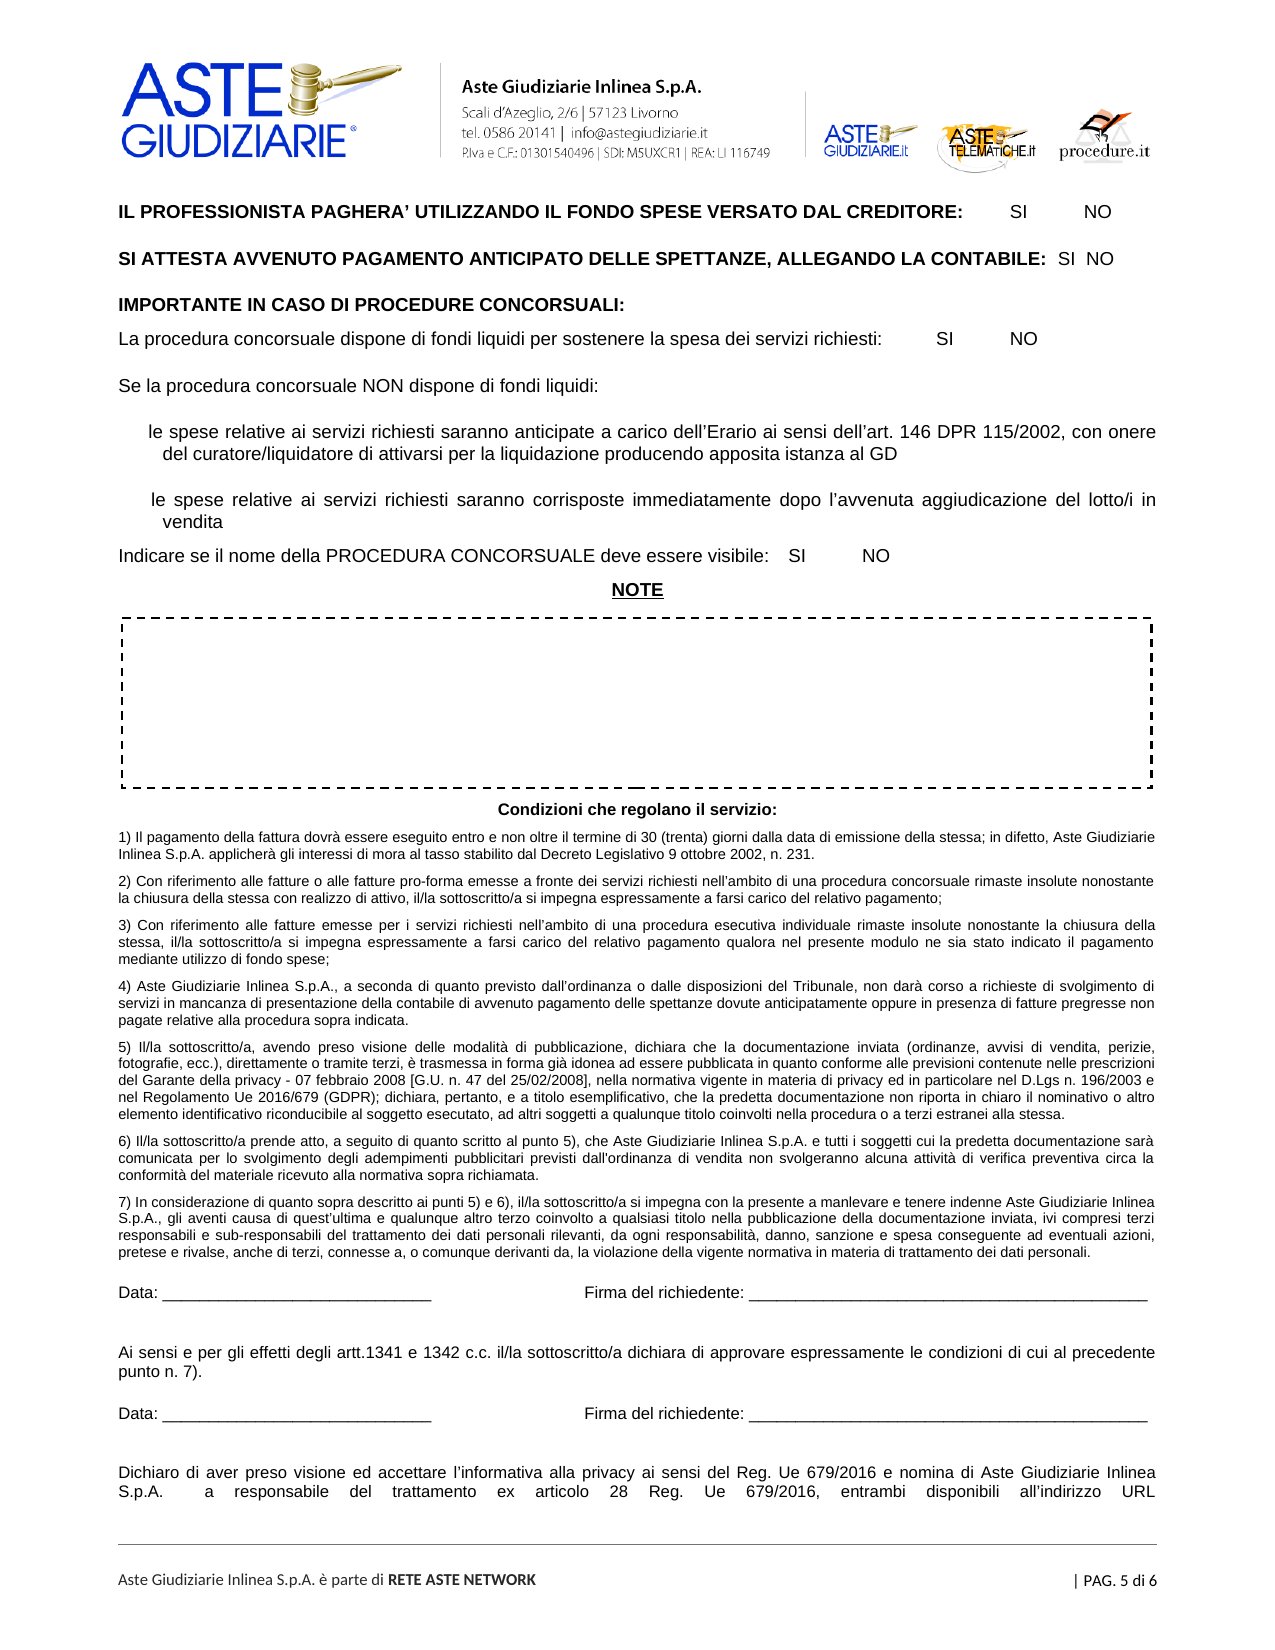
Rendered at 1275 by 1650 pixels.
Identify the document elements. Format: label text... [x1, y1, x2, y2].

text Se la procedura concorsuale NON dispone di fondi liquidi: [118, 374, 1157, 396]
text Indicare se il nome della PROCEDURA CONCORSUALE deve essere visibile: SI NO [118, 545, 1157, 566]
text 3) Con riferimento alle fatture emesse per i servizi richiesti nell’ambito di una procedura esecutiva individuale rimaste insolute nonostante la chiusura della stessa, il/la sottoscritto/a si impegna espressamente a farsi carico del relativo pagamento qualora nel presente modulo ne sia stato indicato il pagamento mediante utilizzo di fondo spese; [118, 917, 1157, 967]
text 2) Con riferimento alle fatture o alle fatture pro-forma emesse a fronte dei servizi richiesti nell’ambito di una procedura concorsuale rimaste insolute nonostante la chiusura della stessa con realizzo di attivo, il/la sottoscritto/a si impegna espressamente a farsi carico del relativo pagamento; [118, 873, 1157, 906]
text Data: _____________________________ Firma del richiedente: ___________________________________________ [118, 1283, 1157, 1302]
text SI ATTESTA AVVENUTO PAGAMENTO ANTICIPATO DELLE SPETTANZE, ALLEGANDO LA CONTABILE: SI NO [118, 247, 1157, 269]
picture [0, 39, 1275, 175]
text La procedura concorsuale dispone di fondi liquidi per sostenere la spesa dei servizi richiesti: SI NO [118, 328, 1157, 349]
text 6) Il/la sottoscritto/a prende atto, a seguito di quanto scritto al punto 5), che Aste Giudiziarie Inlinea S.p.A. e tutti i soggetti cui la predetta documentazione sarà comunicata per lo svolgimento degli adempimenti pubblicitari previsti dall'ordinanza di vendita non svolgeranno alcuna attività di verifica preventiva circa la conformità del materiale ricevuto alla normativa sopra richiamata. [118, 1133, 1157, 1183]
text NOTE [118, 579, 1157, 601]
text Ai sensi e per gli effetti degli artt.1341 e 1342 c.c. il/la sottoscritto/a dichiara di approvare espressamente le condizioni di cui al precedente punto n. 7). [118, 1342, 1157, 1381]
text Data: _____________________________ Firma del richiedente: ___________________________________________ [118, 1404, 1157, 1423]
text Condizioni che regolano il servizio: [118, 799, 1157, 818]
text 7) In considerazione di quanto sopra descritto ai punti 5) e 6), il/la sottoscritto/a si impegna con la presente a manlevare e tenere indenne Aste Giudiziarie Inlinea S.p.A., gli aventi causa di quest’ultima e qualunque altro terzo coinvolto a qualsiasi titolo nella pubblicazione della documentazione inviata, ivi compresi terzi responsabili e sub-responsabili del trattamento dei dati personali rilevanti, da ogni responsabilità, danno, sanzione e spesa conseguente ad eventuali azioni, pretese e rivalse, anche di terzi, connesse a, o comunque derivanti da, la violazione della vigente normativa in materia di trattamento dei dati personali. [118, 1193, 1157, 1260]
text le spese relative ai servizi richiesti saranno anticipate a carico dell’Erario ai sensi dell’art. 146 DPR 115/2002, con onere del curatore/liquidatore di attivarsi per la liquidazione producendo apposita istanza al GD [118, 421, 1157, 464]
text 4) Aste Giudiziarie Inlinea S.p.A., a seconda di quanto previsto dall’ordinanza o dalle disposizioni del Tribunale, non darà corso a richieste di svolgimento di servizi in mancanza di presentazione della contabile di avvenuto pagamento delle spettanze dovute anticipatamente oppure in presenza di fatture pregresse non pagate relative alla procedura sopra indicata. [118, 978, 1157, 1028]
text le spese relative ai servizi richiesti saranno corrisposte immediatamente dopo l’avvenuta aggiudicazione del lotto/i in vendita [118, 489, 1157, 532]
text IMPORTANTE IN CASO DI PROCEDURE CONCORSUALI: [118, 294, 1157, 316]
text 1) Il pagamento della fattura dovrà essere eseguito entro e non oltre il termine di 30 (trenta) giorni dalla data di emissione della stessa; in difetto, Aste Giudiziarie Inlinea S.p.A. applicherà gli interessi di mora al tasso stabilito dal Decreto Legislativo 9 ottobre 2002, n. 231. [118, 829, 1157, 862]
text 5) Il/la sottoscritto/a, avendo preso visione delle modalità di pubblicazione, dichiara che la documentazione inviata (ordinanze, avvisi di vendita, perizie, fotografie, ecc.), direttamente o tramite terzi, è trasmessa in forma già idonea ad essere pubblicata in quanto conforme alle previsioni contenute nelle prescrizioni del Garante della privacy - 07 febbraio 2008 [G.U. n. 47 del 25/02/2008], nella normativa vigente in materia di privacy ed in particolare nel D.Lgs n. 196/2003 e nel Regolamento Ue 2016/679 (GDPR); dichiara, pertanto, e a titolo esemplificativo, che la predetta documentazione non riporta in chiaro il nominativo o altro elemento identificativo riconducibile al soggetto esecutato, ad altri soggetti a qualunque titolo coinvolti nella procedura o a terzi estranei alla stessa. [118, 1038, 1157, 1122]
text IL PROFESSIONISTA PAGHERA’ UTILIZZANDO IL FONDO SPESE VERSATO DAL CREDITORE: SI NO [118, 201, 1157, 222]
